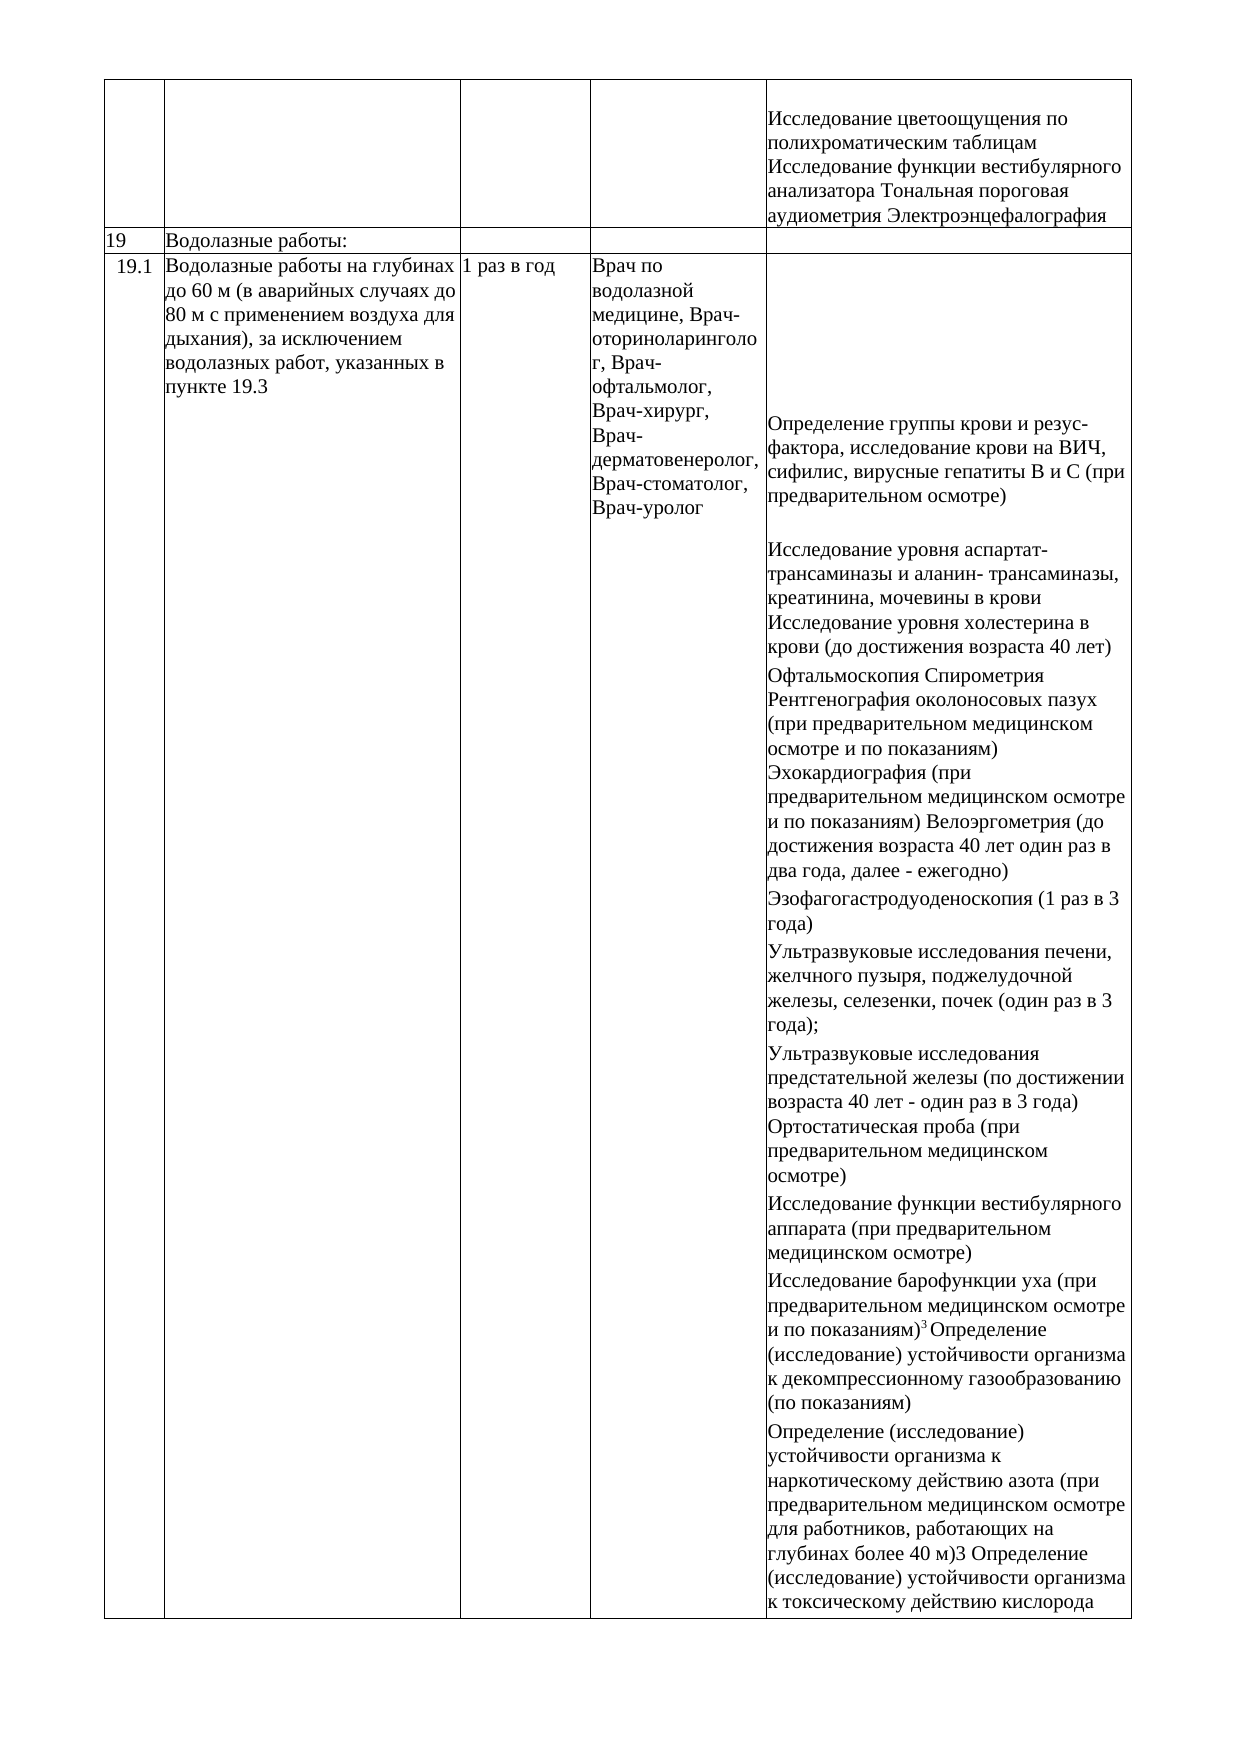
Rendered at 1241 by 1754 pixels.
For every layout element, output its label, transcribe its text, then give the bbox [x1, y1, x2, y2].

table_cell Водолазные работы на глубинах до 60 м (в аварийных случаях до 80 м с применением воздуха для дыхания), за исключением водолазных работ, указанных в пункте 19.3 [165, 254, 460, 1618]
table_cell [767, 228, 1131, 252]
table_header [105, 80, 164, 227]
table_cell 19.1 [105, 254, 164, 1618]
table_cell [461, 228, 590, 252]
table_cell Врач по водолазной медицине, Врач- оториноларинголог, Врач-офтальмолог, Врач-хирург, Врач- дерматовенеролог, Врач-стоматолог, Врач-уролог [591, 254, 766, 1618]
table_cell [591, 228, 766, 252]
table_cell Водолазные работы: [165, 228, 460, 252]
table_cell 1 раз в год [461, 254, 590, 1618]
table_header Исследование цветоощущения по полихроматическим таблицам Исследование функции вестибулярного анализатора Тональная пороговая аудиометрия Электроэнцефалография [767, 80, 1131, 227]
table_header [165, 80, 460, 227]
table_cell 19 [105, 228, 164, 252]
table_header [461, 80, 590, 227]
table_cell Определение группы крови и резус- фактора, исследование крови на ВИЧ, сифилис, вирусные гепатиты В и С (при предварительном осмотре) Исследование уровня аспартат- трансаминазы и аланин- трансаминазы, креатинина, мочевины в крови Исследование уровня холестерина в крови (до достижения возраста 40 лет) Офтальмоскопия Спирометрия Рентгенография околоносовых пазух (при предварительном медицинском осмотре и по показаниям) Эхокардиография (при предварительном медицинском осмотре и по показаниям) Велоэргометрия (до достижения возраста 40 лет один раз в два года, далее - ежегодно) Эзофагогастродуоденоскопия (1 раз в 3 года) Ультразвуковые исследования печени, желчного пузыря, поджелудочной железы, селезенки, почек (один раз в 3 года); Ультразвуковые исследования предстательной железы (по достижении возраста 40 лет - один раз в 3 года) Ортостатическая проба (при предварительном медицинском осмотре) Исследование функции вестибулярного аппарата (при предварительном медицинском осмотре) Исследование барофункции уха (при предварительном медицинском осмотре и по показаниям)3 Определение (исследование) устойчивости организма к декомпрессионному газообразованию (по показаниям) Определение (исследование) устойчивости организма к наркотическому действию азота (при предварительном медицинском осмотре для работников, работающих на глубинах более 40 м)3 Определение (исследование) устойчивости организма к токсическому действию кислорода [767, 254, 1131, 1618]
table_header [591, 80, 766, 227]
